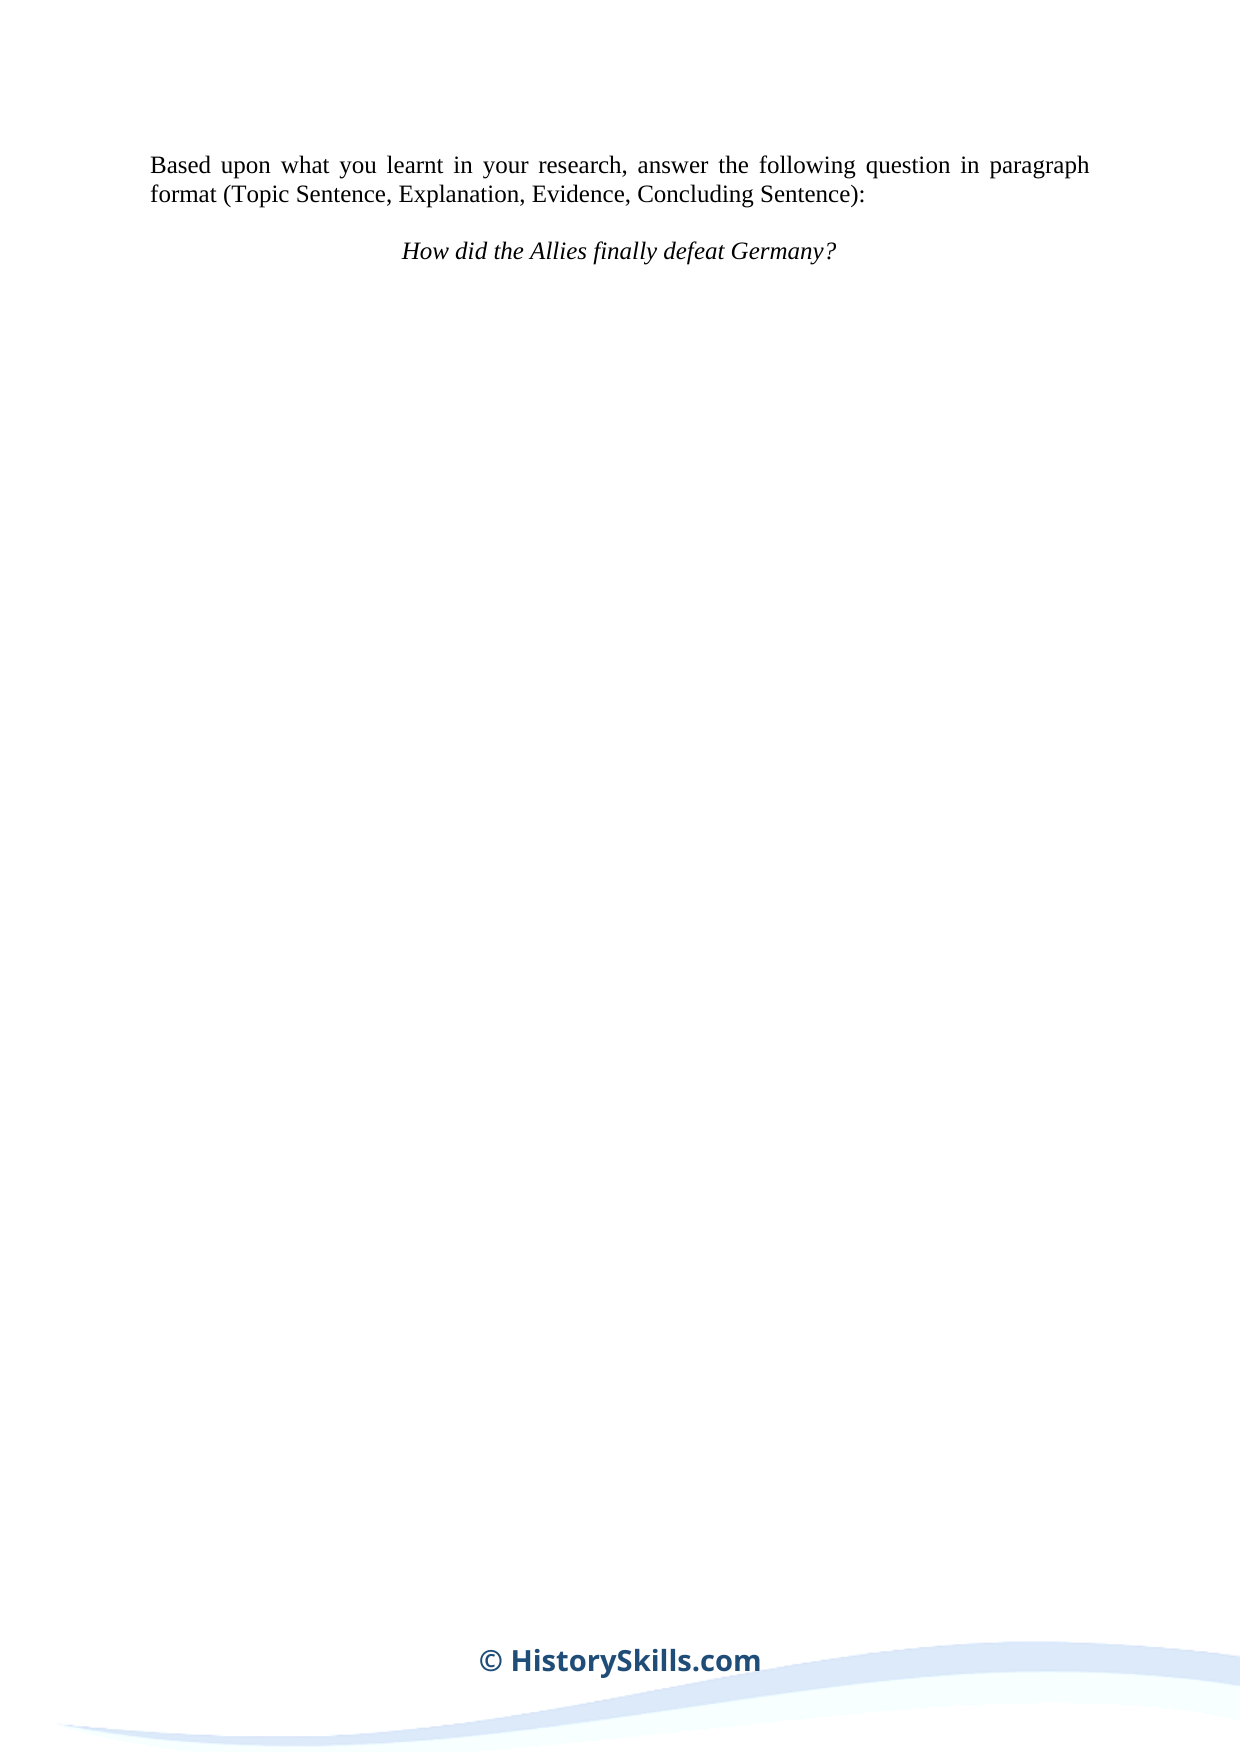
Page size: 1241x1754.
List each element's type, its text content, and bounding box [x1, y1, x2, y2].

text How did the Allies finally defeat Germany? [150, 236, 1090, 265]
text Based upon what you learnt in your research, answer the following question in paragraph format (Topic Sentence, Explanation, Evidence, Concluding Sentence): [150, 150, 1090, 207]
